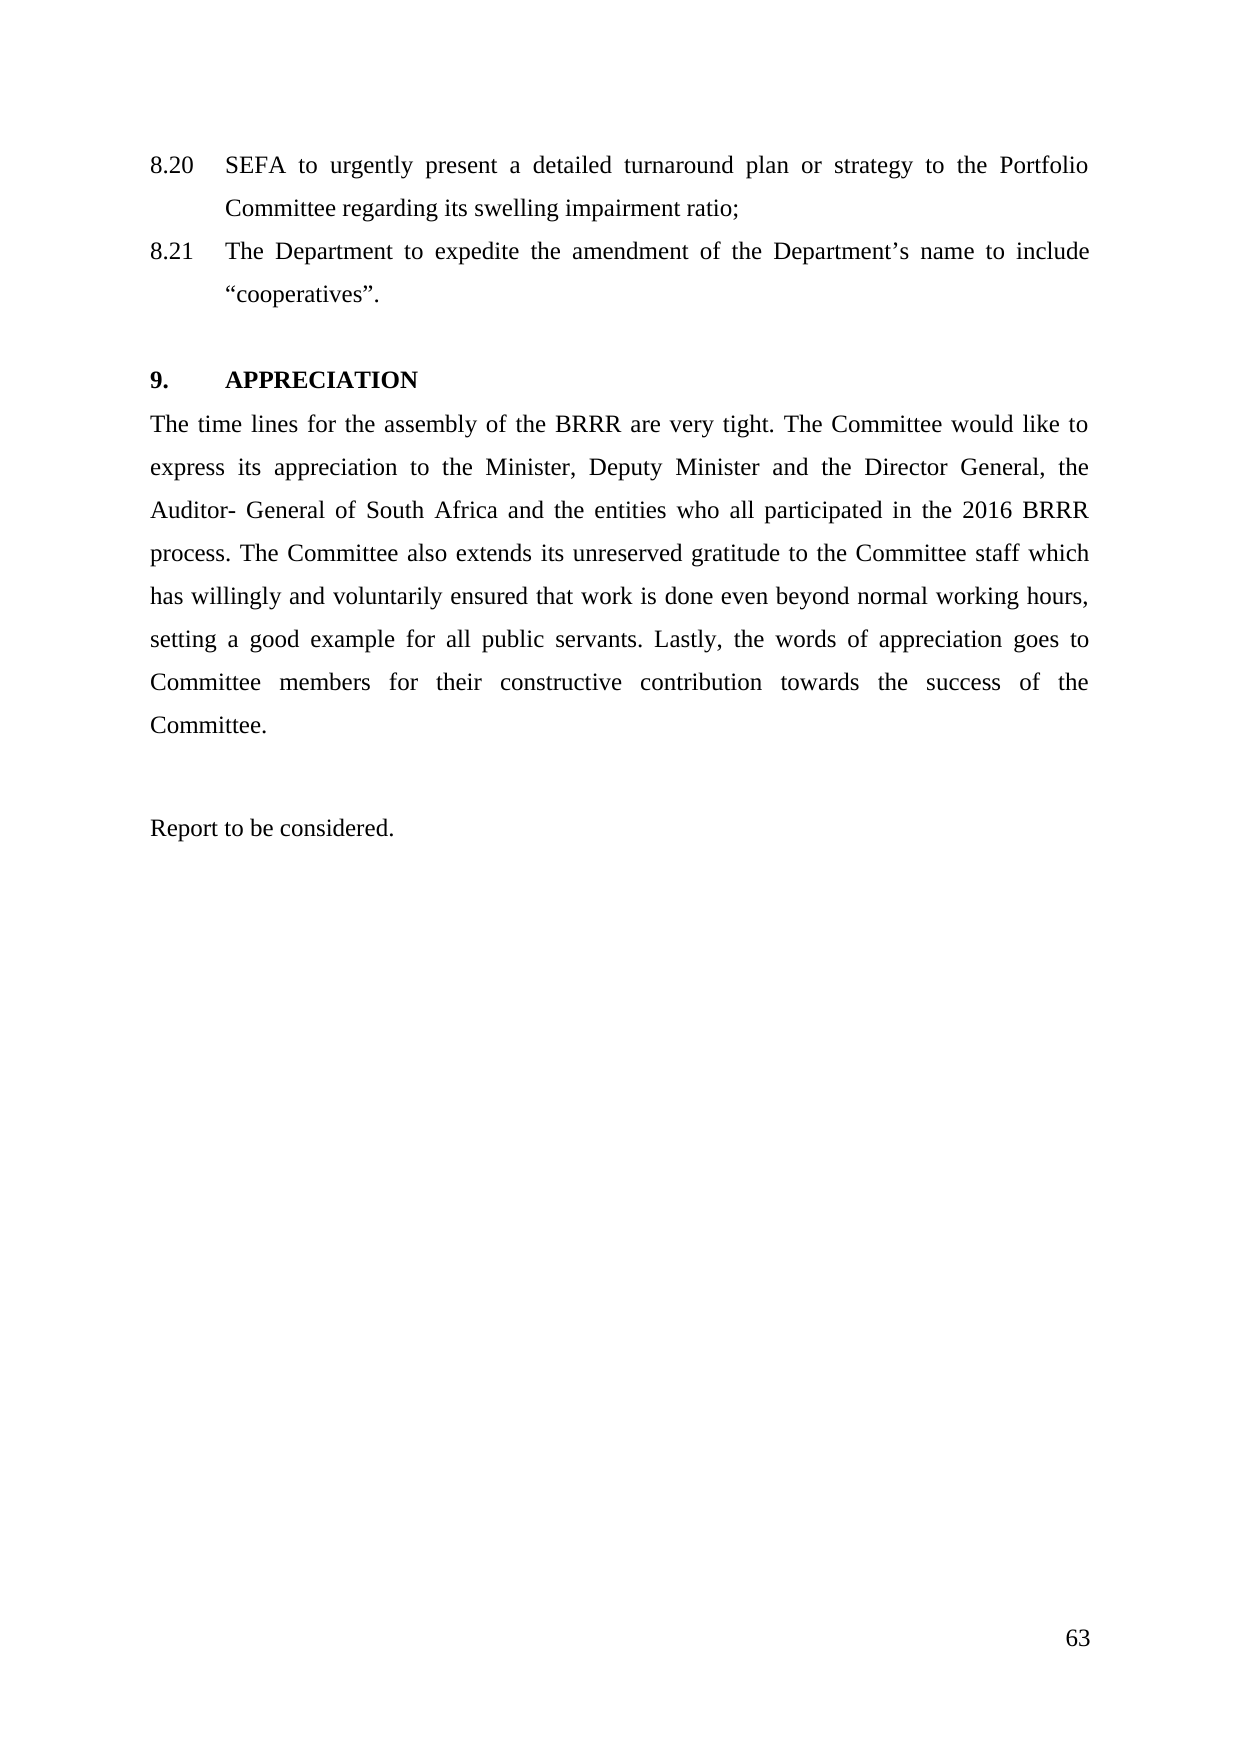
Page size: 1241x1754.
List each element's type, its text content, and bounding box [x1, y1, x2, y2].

text 8.21 The Department to expedite the amendment of the Department’s name to include “cooperatives”. [150, 236, 1090, 308]
text 8.20 SEFA to urgently present a detailed turnaround plan or strategy to the Portfolio Committee regarding its swelling impairment ratio; [150, 150, 1090, 222]
list Report to be considered. [150, 813, 1090, 842]
text The time lines for the assembly of the BRRR are very tight. The Committee would like to express its appreciation to the Minister, Deputy Minister and the Director General, the Auditor- General of South Africa and the entities who all participated in the 2016 BRRR process. The Committee also extends its unreserved gratitude to the Committee staff which has willingly and voluntarily ensured that work is done even beyond normal working hours, setting a good example for all public servants. Lastly, the words of appreciation goes to Committee members for their constructive contribution towards the success of the Committee. [150, 409, 1090, 739]
text 9. APPRECIATION [150, 366, 1090, 394]
